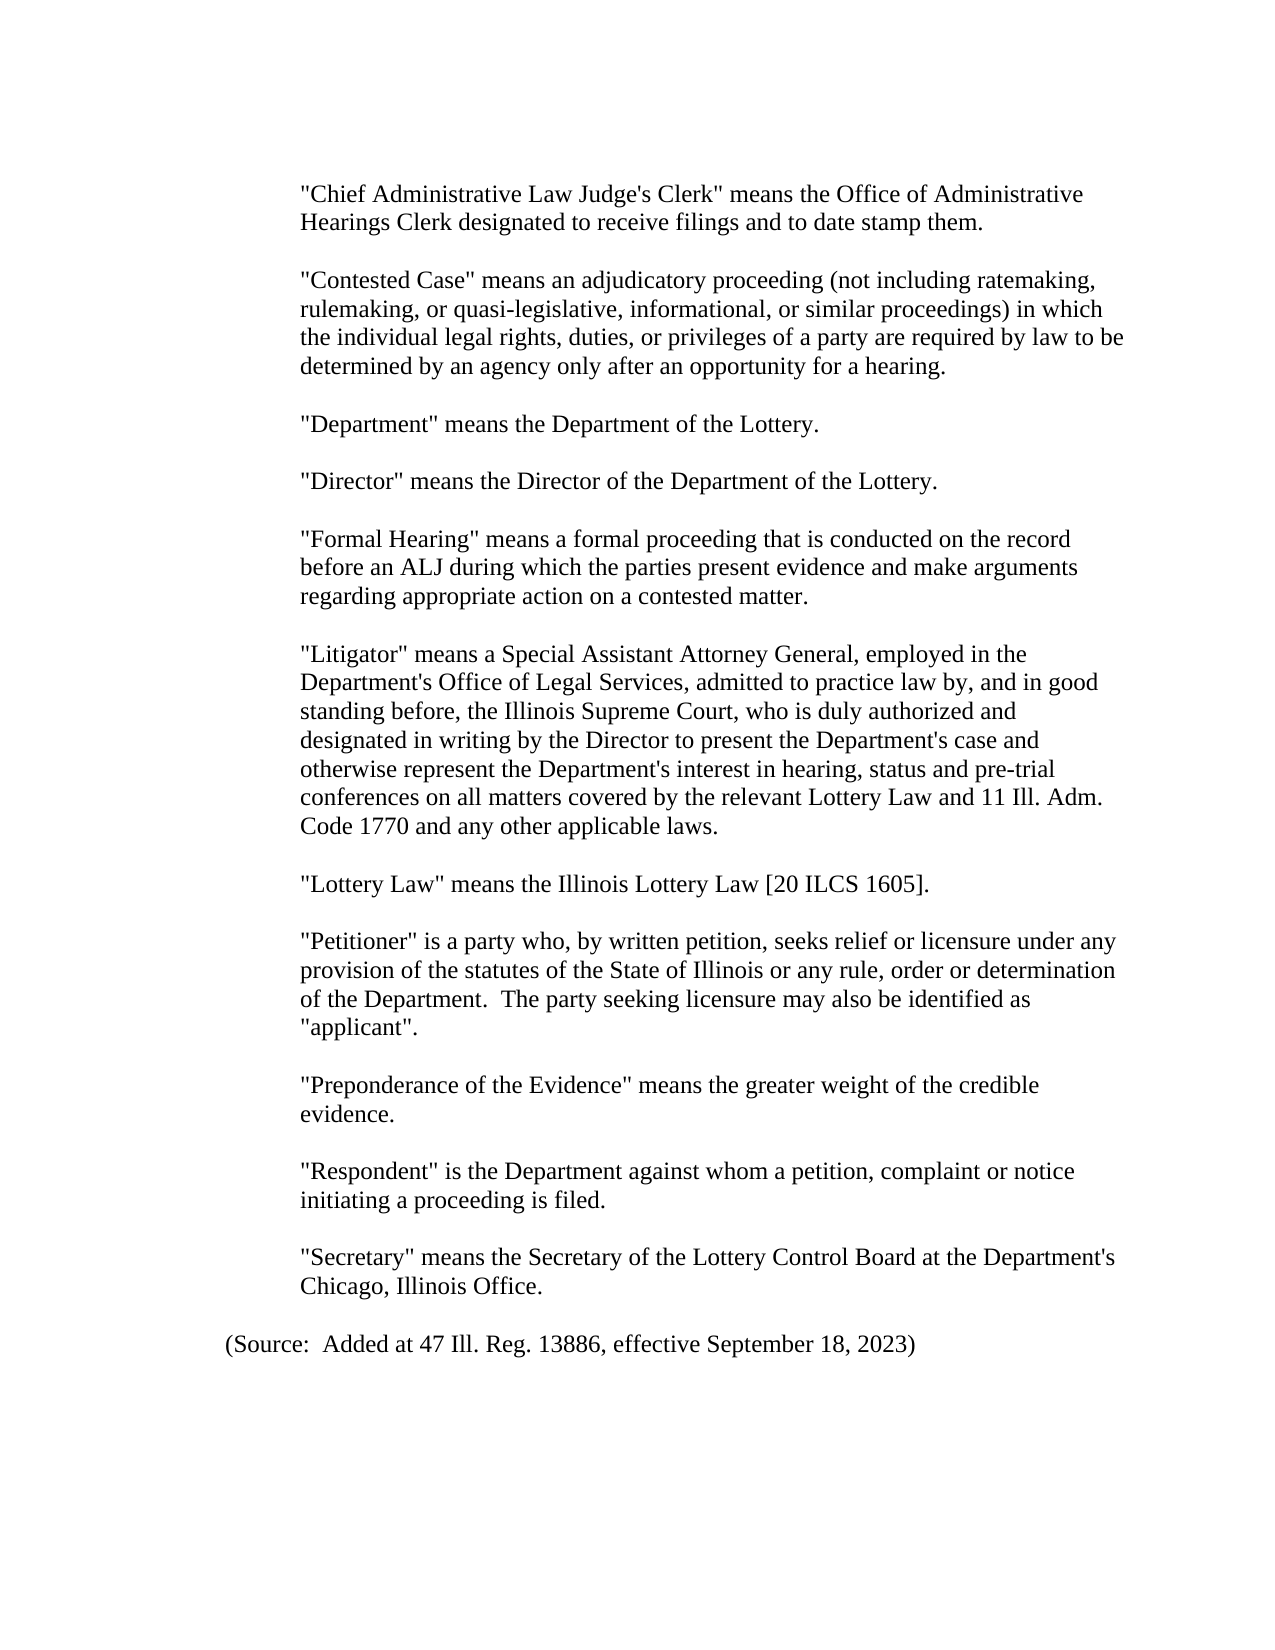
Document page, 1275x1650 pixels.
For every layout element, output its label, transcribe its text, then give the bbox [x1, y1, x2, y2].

text "Lottery Law" means the Illinois Lottery Law [20 ILCS 1605]. [300, 869, 1125, 897]
text "Litigator" means a Special Assistant Attorney General, employed in the Department's Office of Legal Services, admitted to practice law by, and in good standing before, the Illinois Supreme Court, who is duly authorized and designated in writing by the Director to present the Department's case and otherwise represent the Department's interest in hearing, status and pre-trial conferences on all matters covered by the relevant Lottery Law and 11 Ill. Adm. Code 1770 and any other applicable laws. [300, 639, 1125, 840]
text "Petitioner" is a party who, by written petition, seeks relief or licensure under any provision of the statutes of the State of Illinois or any rule, order or determination of the Department. The party seeking licensure may also be identified as "applicant". [300, 926, 1125, 1041]
text "Director" means the Director of the Department of the Lottery. [300, 466, 1125, 495]
text "Formal Hearing" means a formal proceeding that is conducted on the record before an ALJ during which the parties present evidence and make arguments regarding appropriate action on a contested matter. [300, 524, 1125, 610]
text "Respondent" is the Department against whom a petition, complaint or notice initiating a proceeding is filed. [300, 1156, 1125, 1214]
text "Contested Case" means an adjudicatory proceeding (not including ratemaking, rulemaking, or quasi-legislative, informational, or similar proceedings) in which the individual legal rights, duties, or privileges of a party are required by law to be determined by an agency only after an opportunity for a hearing. [300, 265, 1125, 380]
text "Secretary" means the Secretary of the Lottery Control Board at the Department's Chicago, Illinois Office. [300, 1242, 1125, 1300]
text "Department" means the Department of the Lottery. [300, 409, 1125, 437]
text "Chief Administrative Law Judge's Clerk" means the Office of Administrative Hearings Clerk designated to receive filings and to date stamp them. [300, 179, 1125, 236]
text (Source: Added at 47 Ill. Reg. 13886, effective September 18, 2023) [150, 1329, 1125, 1357]
text "Preponderance of the Evidence" means the greater weight of the credible evidence. [300, 1070, 1125, 1127]
